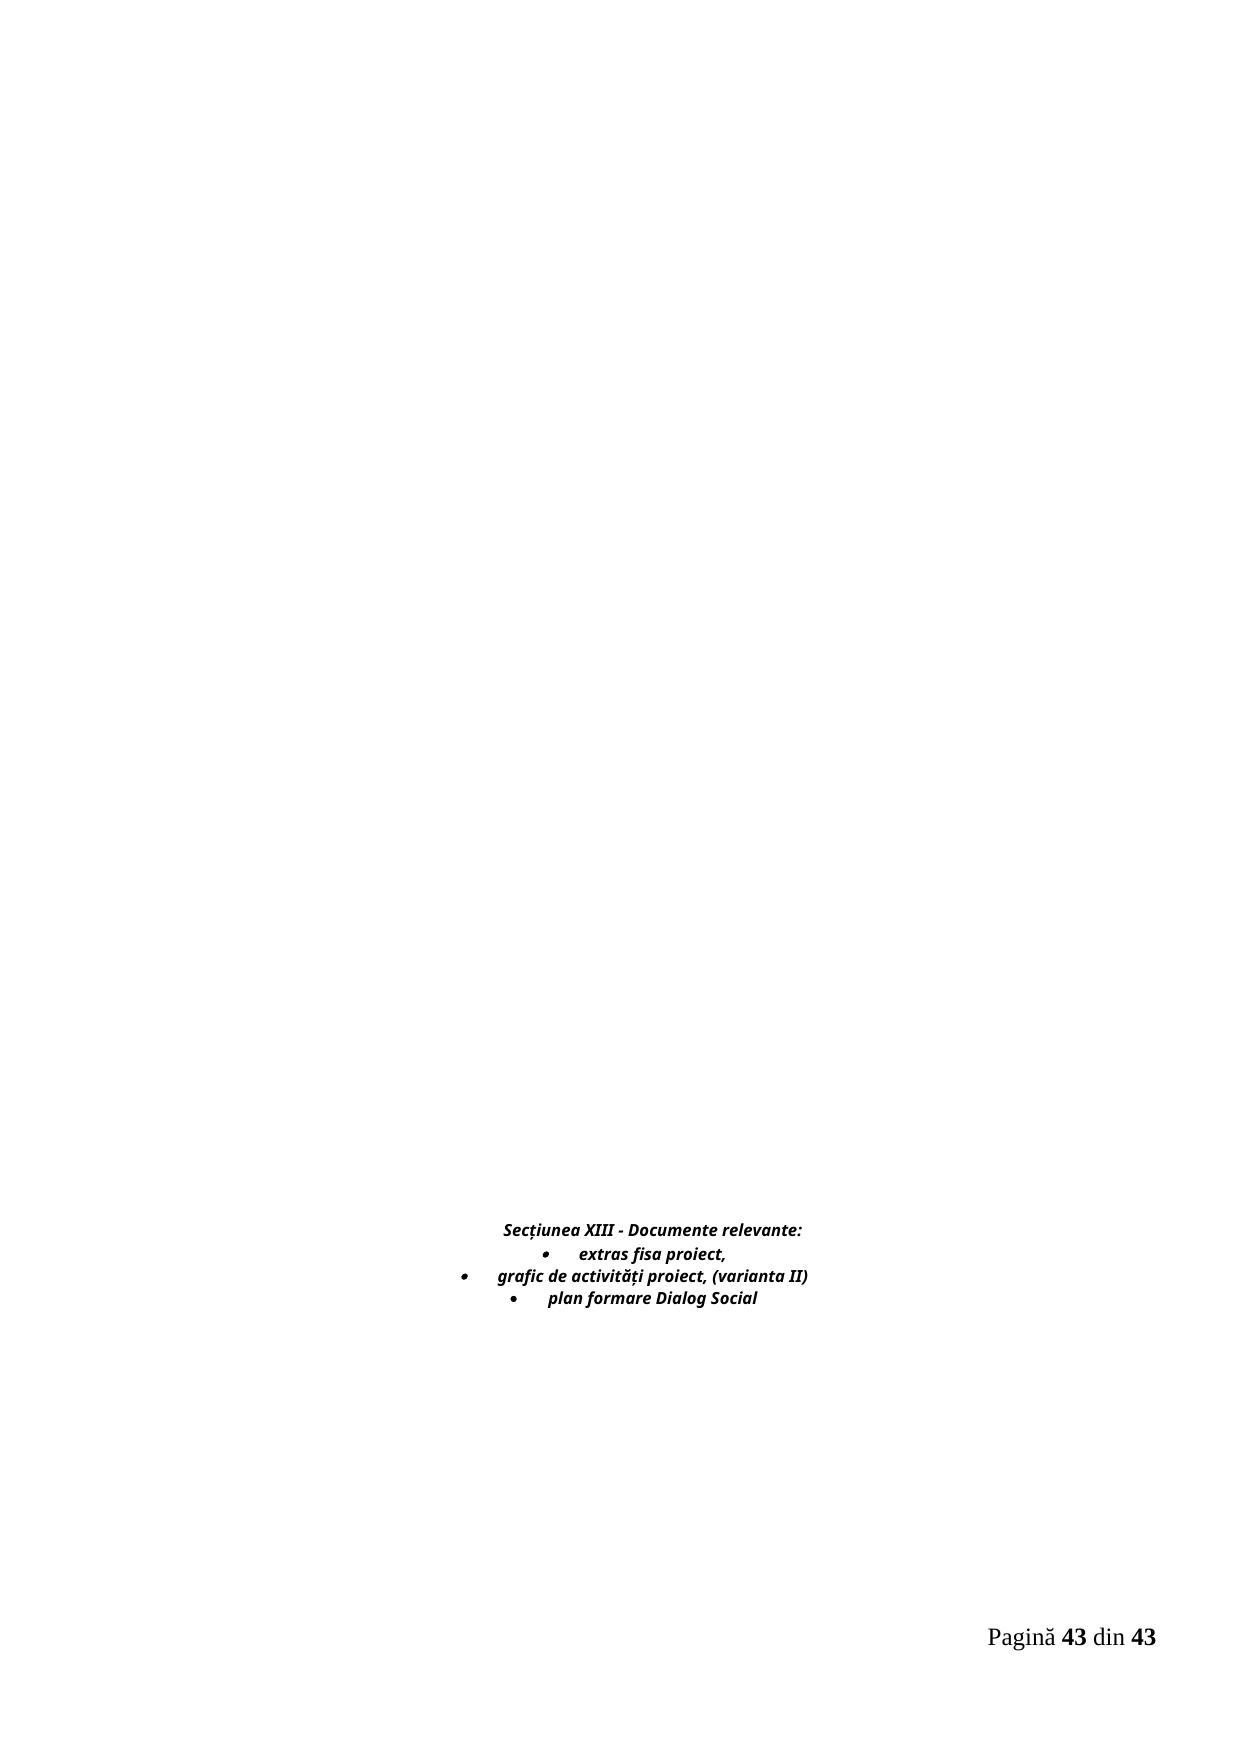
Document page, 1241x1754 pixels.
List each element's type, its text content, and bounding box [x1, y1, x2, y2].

text Secțiunea XIII - Documente relevante: [147, 1219, 1158, 1241]
list grafic de activități proiect, (varianta II) [110, 1265, 1158, 1287]
list extras fisa proiect, [110, 1243, 1158, 1265]
list plan formare Dialog Social [110, 1287, 1158, 1309]
